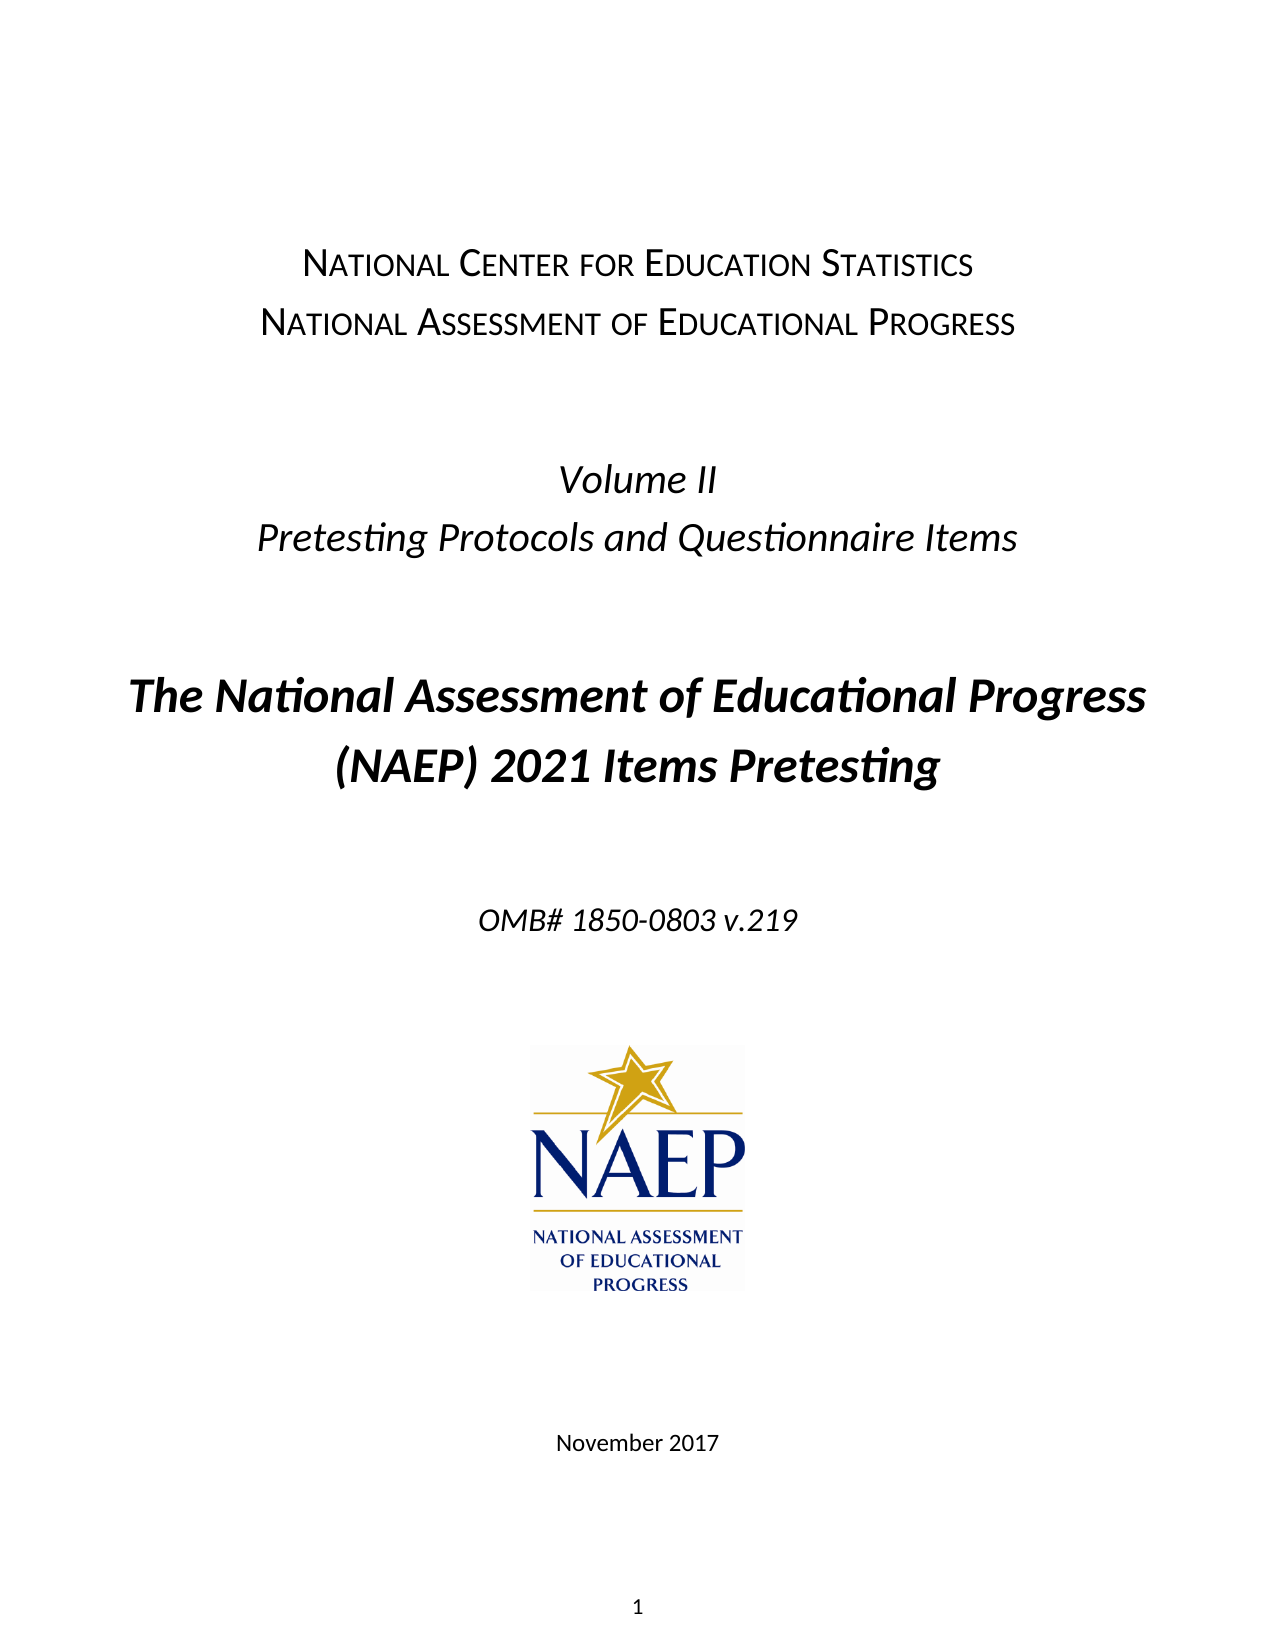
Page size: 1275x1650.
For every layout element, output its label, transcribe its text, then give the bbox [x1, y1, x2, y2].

picture [530, 1045, 745, 1291]
text Volume II [90, 453, 1185, 504]
text November 2017 [90, 1427, 1185, 1458]
text The National Assessment of Educational Progress (NAEP) 2021 Items Pretesting [90, 664, 1185, 795]
text OMB# 1850-0803 v.219 [90, 899, 1185, 939]
text National Assessment of Educational Progress [90, 294, 1185, 345]
text Pretesting Protocols and Questionnaire Items [90, 511, 1185, 562]
text National Center for Education Statistics [90, 236, 1185, 287]
